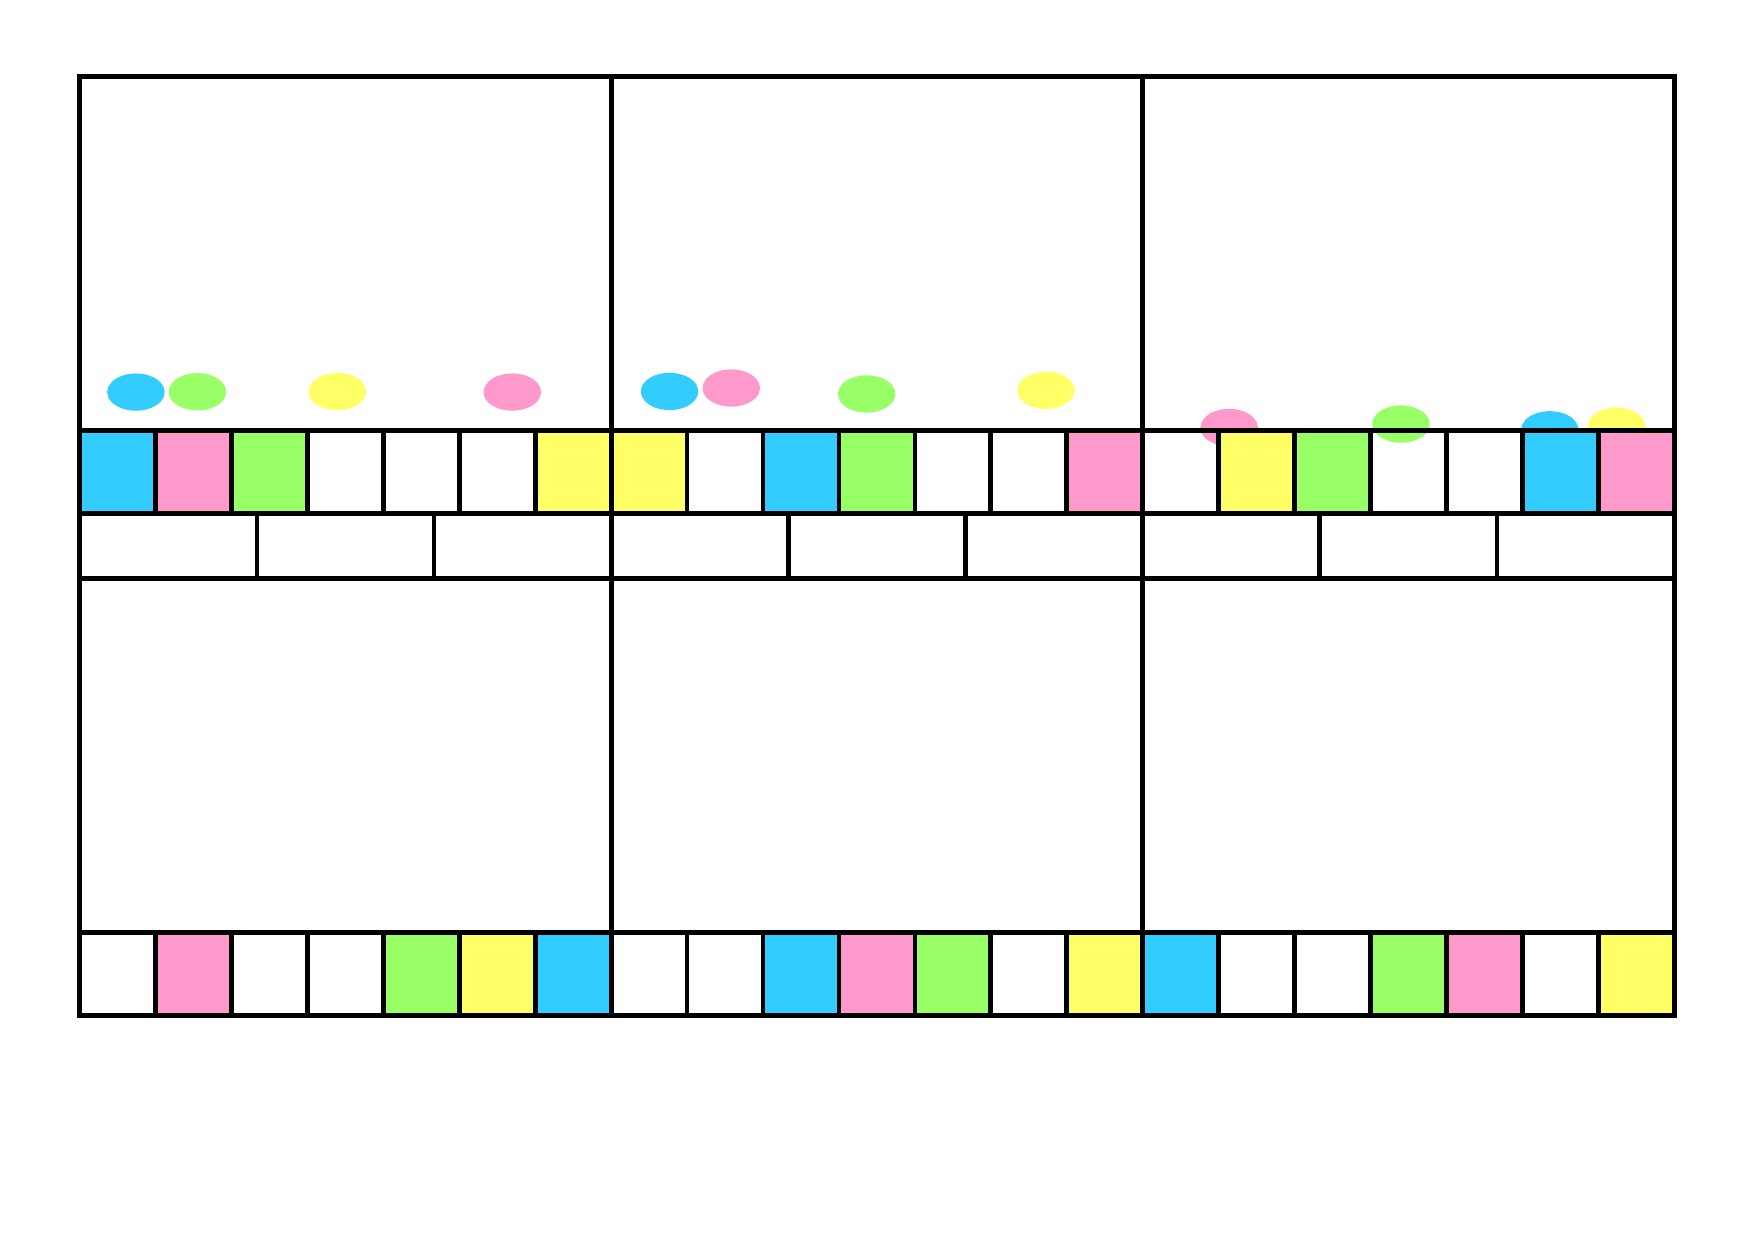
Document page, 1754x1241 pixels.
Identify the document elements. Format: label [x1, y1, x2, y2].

table_cell [1069, 935, 1140, 1013]
table_cell [689, 935, 761, 1013]
table_cell [689, 433, 761, 511]
table_cell [259, 516, 432, 576]
table_cell [1525, 935, 1596, 1013]
table_cell [614, 79, 1140, 428]
table_cell [1221, 935, 1292, 1013]
table_cell [82, 79, 609, 428]
table_cell [1449, 935, 1520, 1013]
table_cell [1145, 516, 1317, 576]
table_cell [82, 433, 153, 511]
table_cell [765, 433, 837, 511]
table_cell [1145, 433, 1216, 511]
table_cell [1499, 516, 1672, 576]
table_cell [1145, 79, 1672, 428]
table_cell [1449, 433, 1520, 511]
table_cell [158, 935, 229, 1013]
table_cell [386, 433, 457, 511]
table_cell [82, 516, 255, 576]
table_cell [1297, 433, 1368, 511]
table_cell [614, 935, 685, 1013]
table_cell [386, 935, 457, 1013]
table_cell [993, 433, 1064, 511]
table_cell [1601, 433, 1672, 511]
table_cell [310, 935, 381, 1013]
table_cell [1145, 935, 1216, 1013]
table_cell [538, 433, 609, 511]
table_cell [1069, 433, 1140, 511]
table_cell [234, 935, 305, 1013]
table_cell [1373, 935, 1444, 1013]
table_cell [841, 433, 913, 511]
table_cell [1525, 433, 1596, 511]
table_cell [82, 581, 609, 930]
table_cell [993, 935, 1064, 1013]
table_cell [1221, 433, 1292, 511]
table_cell [917, 935, 988, 1013]
table_cell [1145, 581, 1672, 930]
table_cell [1297, 935, 1368, 1013]
table_cell [614, 516, 786, 576]
table_cell [158, 433, 229, 511]
table_cell [765, 935, 837, 1013]
table_cell [538, 935, 609, 1013]
table_cell [82, 935, 153, 1013]
table_cell [234, 433, 305, 511]
table_cell [1322, 516, 1495, 576]
table_cell [791, 516, 963, 576]
table_cell [614, 581, 1140, 930]
table_cell [436, 516, 609, 576]
table_cell [968, 516, 1140, 576]
table_cell [462, 935, 533, 1013]
table_cell [462, 433, 533, 511]
table_cell [310, 433, 381, 511]
table_cell [1373, 433, 1444, 511]
table_cell [614, 433, 685, 511]
table_cell [841, 935, 913, 1013]
table_cell [1601, 935, 1672, 1013]
table_cell [917, 433, 988, 511]
